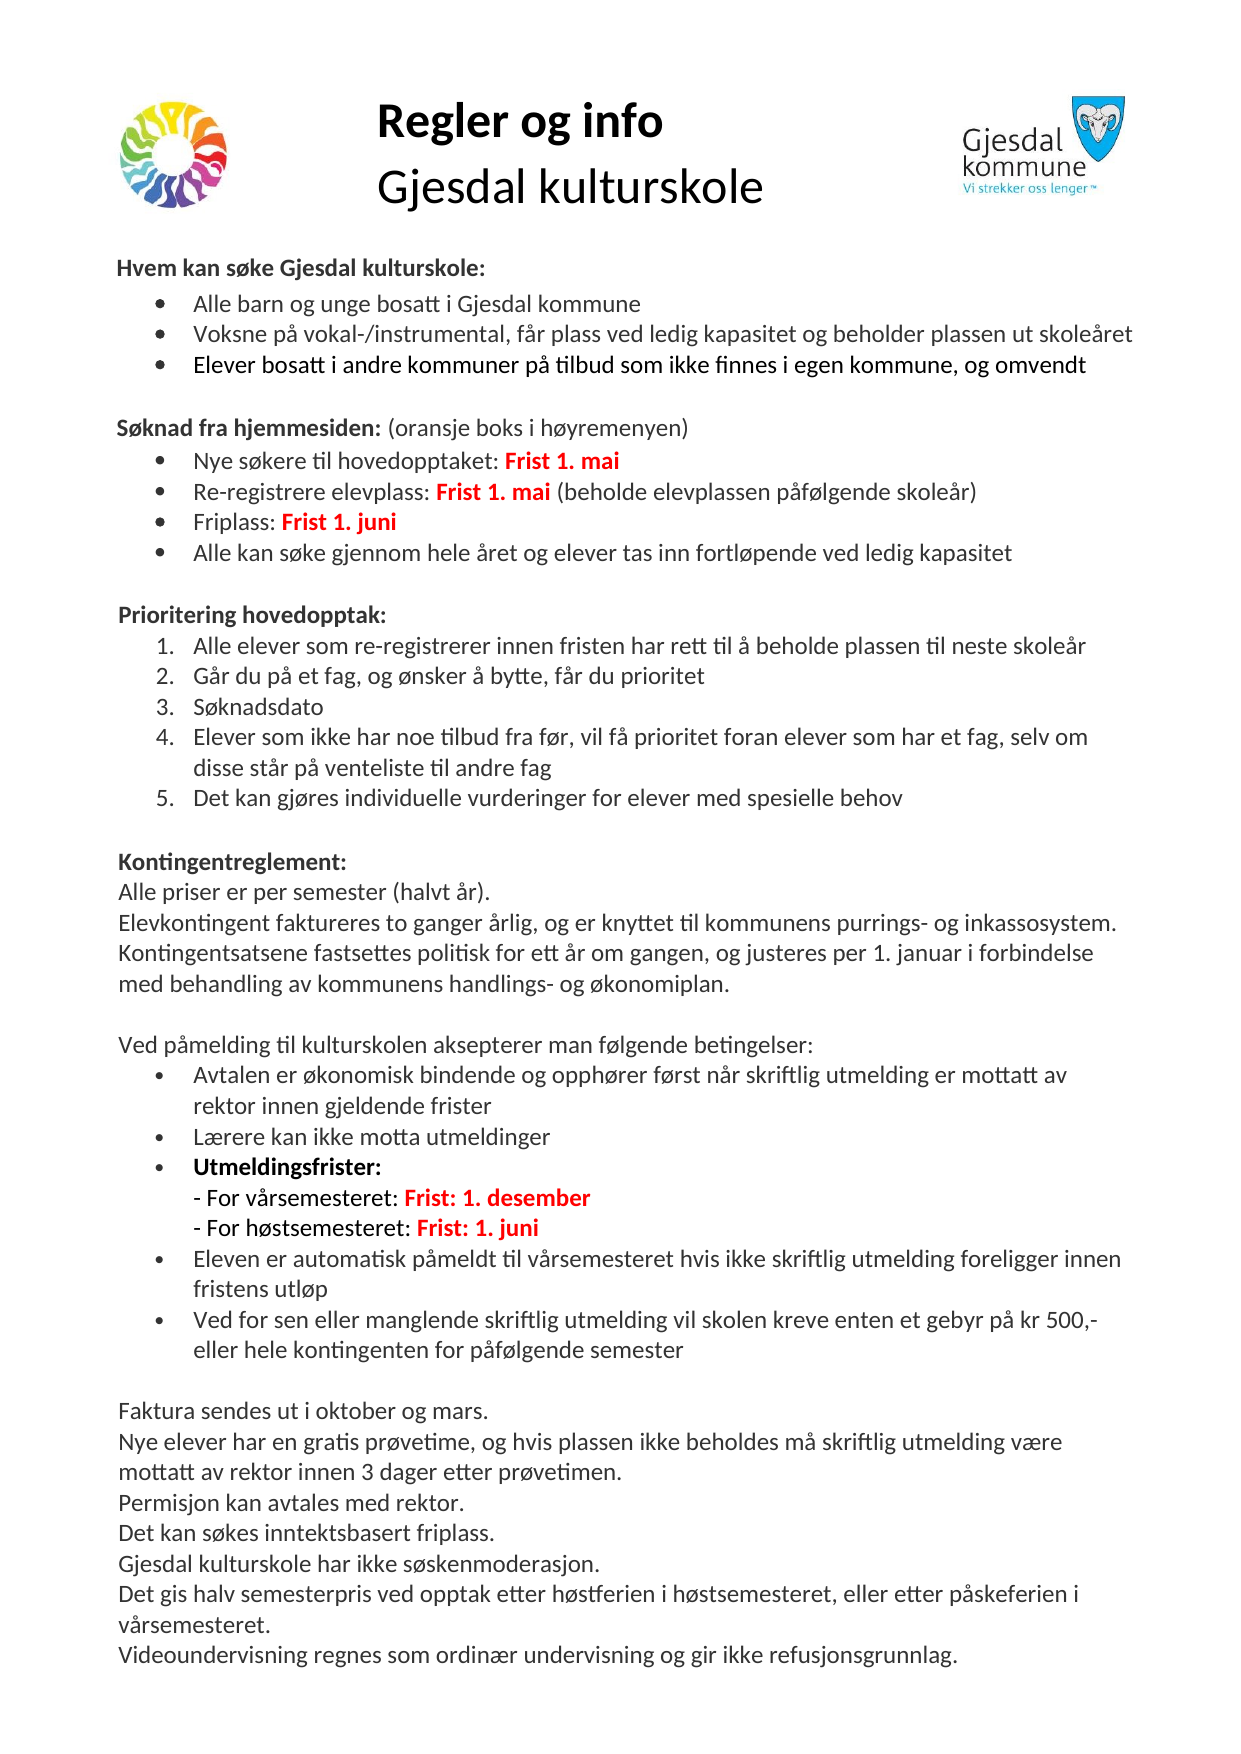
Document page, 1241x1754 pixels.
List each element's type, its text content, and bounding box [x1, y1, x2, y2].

list Alle barn og unge bosatt i Gjesdal kommune [156, 288, 1134, 319]
text Hvem kan søke Gjesdal kulturskole: [116, 253, 1134, 283]
list Går du på et fag, og ønsker å bytte, får du prioritet [156, 661, 1134, 691]
list Voksne på vokal-/instrumental, får plass ved ledig kapasitet og beholder plassen ut skoleåret [156, 319, 1134, 349]
text Ved påmelding til kulturskolen aksepterer man følgende betingelser: [118, 1029, 1134, 1060]
list Lærere kan ikke motta utmeldinger [156, 1121, 1134, 1151]
list Alle elever som re-registrerer innen fristen har rett til å beholde plassen til neste skoleår [156, 630, 1134, 661]
list Ved for sen eller manglende skriftlig utmelding vil skolen kreve enten et gebyr på kr 500,- eller hele kontingenten for påfølgende semester [156, 1304, 1134, 1365]
picture [957, 89, 1133, 198]
text Kontingentreglement: [118, 846, 1134, 877]
list Det kan gjøres individuelle vurderinger for elever med spesielle behov [156, 783, 1134, 813]
list Utmeldingsfrister: - For vårsemesteret: Frist: 1. desember - For høstsemesteret: Frist: 1. juni [156, 1151, 1134, 1243]
list Nye søkere til hovedopptaket: Frist 1. mai [156, 446, 1134, 476]
text Gjesdal kulturskole [250, 154, 1132, 216]
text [118, 1395, 1134, 1670]
text Prioritering hovedopptak: [118, 599, 1134, 630]
picture [96, 89, 250, 218]
text Alle priser er per semester (halvt år). [118, 877, 1134, 907]
text Elevkontingent faktureres to ganger årlig, og er knyttet til kommunens purrings- og inkassosystem. Kontingentsatsene fastsettes politisk for ett år om gangen, og justeres per 1. januar i forbindelse med behandling av kommunens handlings- og økonomiplan. [118, 907, 1134, 999]
text Søknad fra hjemmesiden: (oransje boks i høyremenyen) [116, 413, 1134, 443]
list Avtalen er økonomisk bindende og opphører først når skriftlig utmelding er mottatt av rektor innen gjeldende frister [156, 1060, 1134, 1121]
list Re-registrere elevplass: Frist 1. mai (beholde elevplassen påfølgende skoleår) [156, 476, 1134, 507]
list Friplass: Frist 1. juni [156, 507, 1134, 537]
list Alle kan søke gjennom hele året og elever tas inn fortløpende ved ledig kapasitet [156, 537, 1134, 568]
list Eleven er automatisk påmeldt til vårsemesteret hvis ikke skriftlig utmelding foreligger innen fristens utløp [156, 1243, 1134, 1304]
list Elever bosatt i andre kommuner på tilbud som ikke finnes i egen kommune, og omvendt [156, 349, 1134, 380]
text Regler og info [250, 89, 957, 150]
list Elever som ikke har noe tilbud fra før, vil få prioritet foran elever som har et fag, selv om disse står på venteliste til andre fag [156, 722, 1134, 783]
list Søknadsdato [156, 691, 1134, 722]
